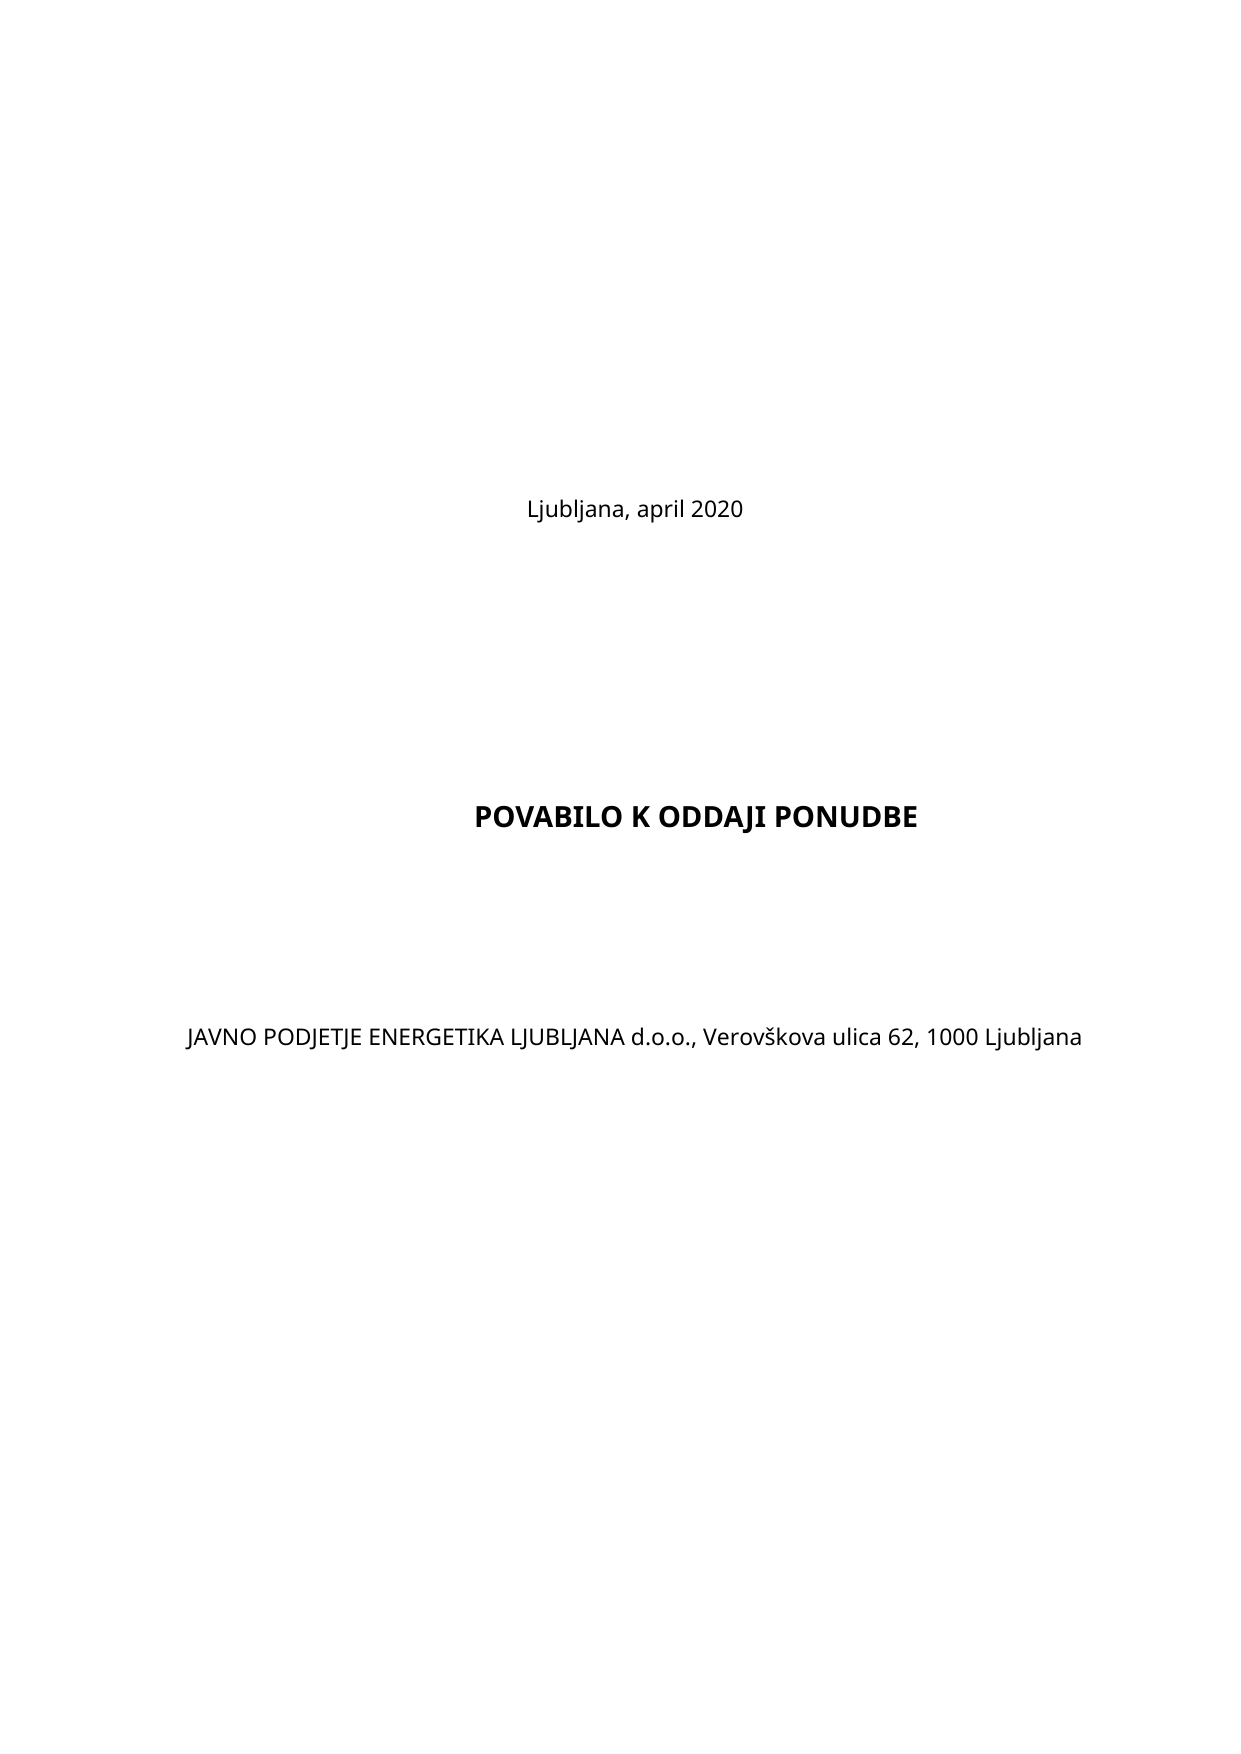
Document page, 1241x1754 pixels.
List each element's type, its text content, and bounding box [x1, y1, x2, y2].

text Ljubljana, april 2020 [148, 493, 1122, 524]
text JAVNO PODJETJE ENERGETIKA LJUBLJANA d.o.o., Verovškova ulica 62, 1000 Ljubljana [148, 1021, 1122, 1052]
subtitle POVABILO K ODDAJI PONUDBE [270, 797, 1122, 836]
